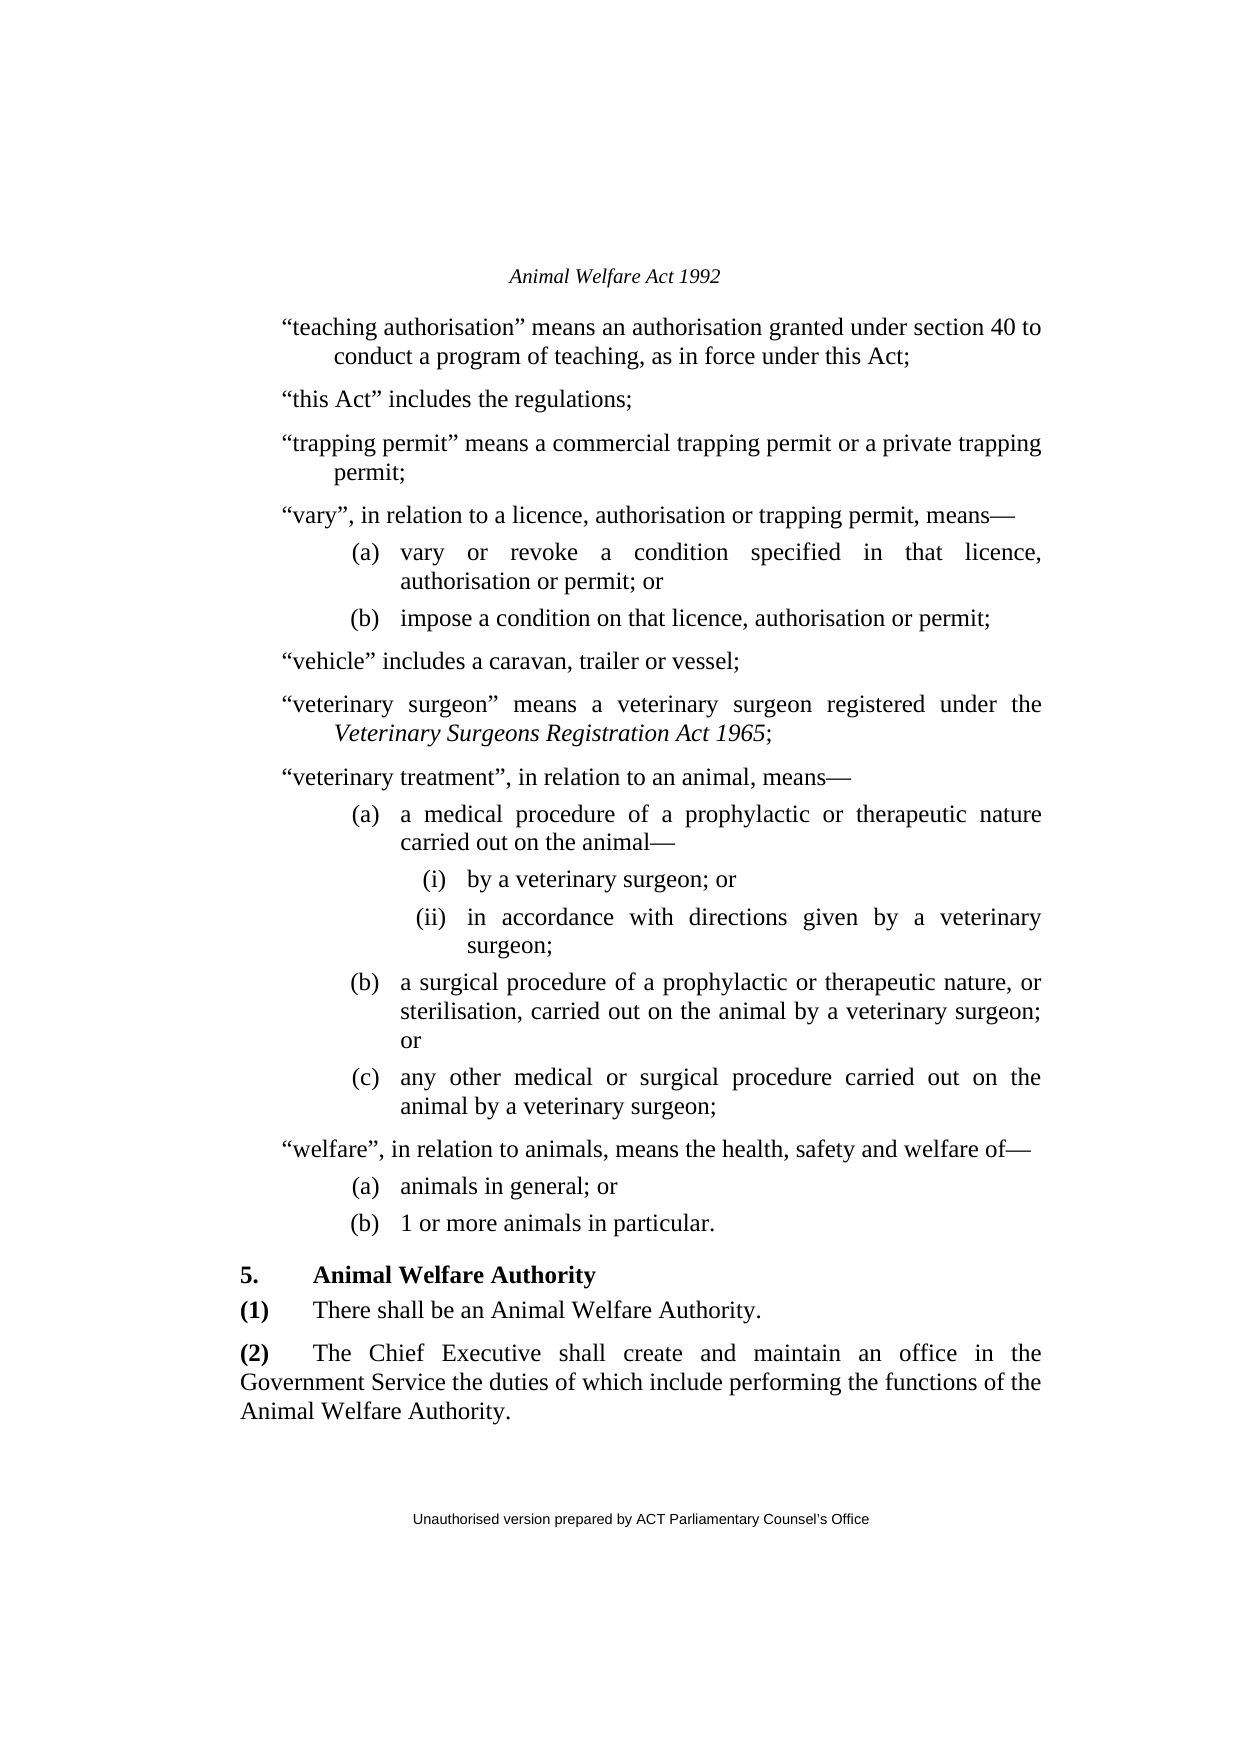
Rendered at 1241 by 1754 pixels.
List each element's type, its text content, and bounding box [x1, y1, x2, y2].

text (a) a medical procedure of a prophylactic or therapeutic nature carried out on the animal— [240, 799, 1042, 856]
text 5. Animal Welfare Authority [240, 1260, 1042, 1289]
text (a) animals in general; or [240, 1171, 1042, 1200]
text “this Act” includes the regulations; [281, 384, 1042, 413]
text (b) a surgical procedure of a prophylactic or therapeutic nature, or sterilisation, carried out on the animal by a veterinary surgeon; or [240, 967, 1042, 1054]
text “vehicle” includes a caravan, trailer or vessel; [281, 646, 1042, 675]
text (ii) in accordance with directions given by a veterinary surgeon; [240, 902, 1042, 959]
text (i) by a veterinary surgeon; or [240, 864, 1042, 893]
text (1) There shall be an Animal Welfare Authority. [240, 1295, 1042, 1324]
text “veterinary treatment”, in relation to an animal, means— [281, 762, 1042, 790]
text (c) any other medical or surgical procedure carried out on the animal by a veterinary surgeon; [240, 1062, 1042, 1119]
text (2) The Chief Executive shall create and maintain an office in the Government Service the duties of which include performing the functions of the Animal Welfare Authority. [240, 1338, 1042, 1424]
text “trapping permit” means a commercial trapping permit or a private trapping permit; [281, 428, 1042, 485]
text “teaching authorisation” means an authorisation granted under section 40 to conduct a program of teaching, as in force under this Act; [281, 312, 1042, 370]
text (b) 1 or more animals in particular. [240, 1208, 1042, 1237]
text (a) vary or revoke a condition specified in that licence, authorisation or permit; or [240, 537, 1042, 594]
text “veterinary surgeon” means a veterinary surgeon registered under the Veterinary Surgeons Registration Act 1965; [281, 689, 1042, 747]
text (b) impose a condition on that licence, authorisation or permit; [240, 603, 1042, 632]
text “welfare”, in relation to animals, means the health, safety and welfare of— [281, 1134, 1042, 1163]
text “vary”, in relation to a licence, authorisation or trapping permit, means— [281, 500, 1042, 529]
